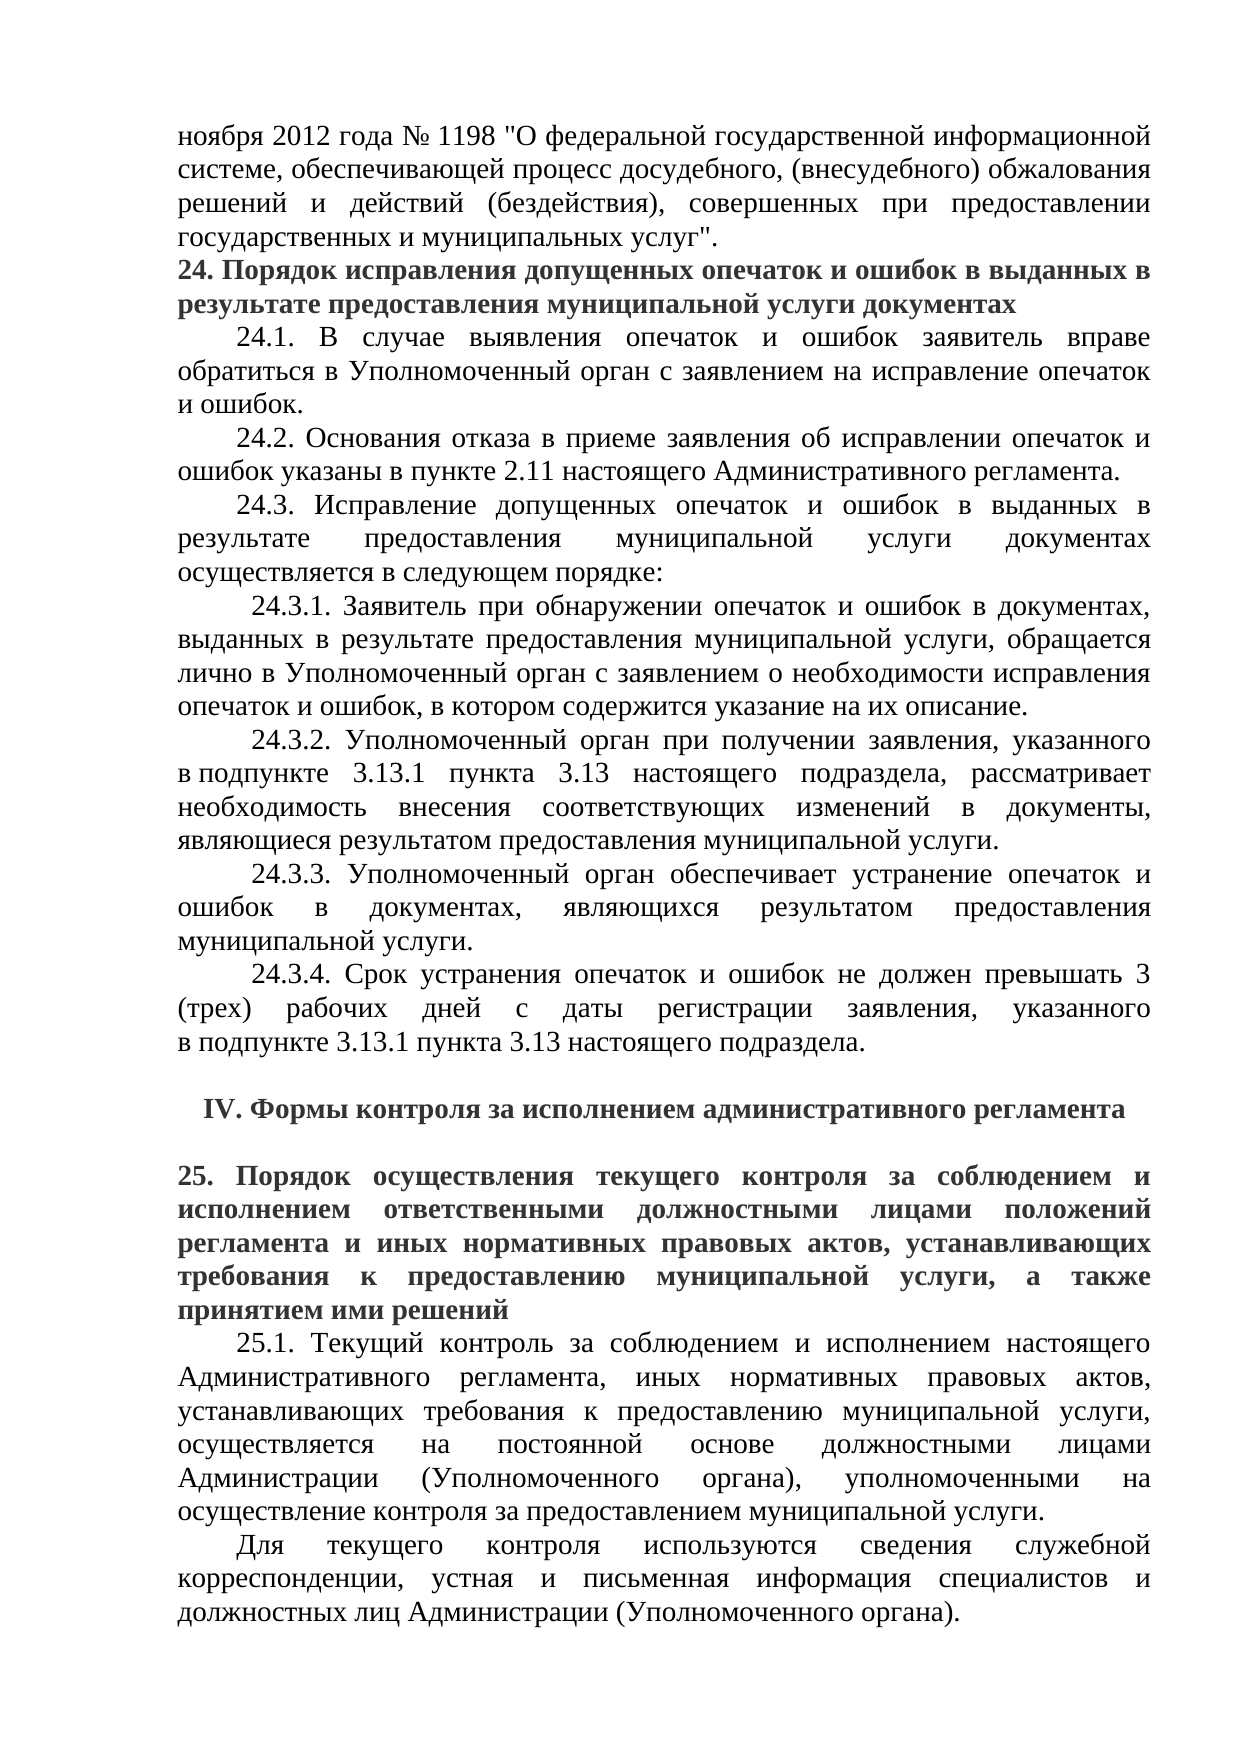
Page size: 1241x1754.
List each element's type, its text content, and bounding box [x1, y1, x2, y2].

text IV. Формы контроля за исполнением административного регламента [177, 1091, 1152, 1124]
text 24.3. Исправление допущенных опечаток и ошибок в выданных в результате предоставления муниципальной услуги документах осуществляется в следующем порядке: [177, 487, 1152, 588]
text 25. Порядок осуществления текущего контроля за соблюдением и исполнением ответственными должностными лицами положений регламента и иных нормативных правовых актов, устанавливающих требования к предоставлению муниципальной услуги, а также принятием ими решений [177, 1158, 1152, 1326]
text 24.3.2. Уполномоченный орган при получении заявления, указанного в подпункте 3.13.1 пункта 3.13 настоящего подраздела, рассматривает необходимость внесения соответствующих изменений в документы, являющиеся результатом предоставления муниципальной услуги. [177, 722, 1152, 856]
text 24.1. В случае выявления опечаток и ошибок заявитель вправе обратиться в Уполномоченный орган с заявлением на исправление опечаток и ошибок. [177, 319, 1152, 420]
text Для текущего контроля используются сведения служебной корреспонденции, устная и письменная информация специалистов и должностных лиц Администрации (Уполномоченного органа). [177, 1527, 1152, 1627]
text 24.3.4. Срок устранения опечаток и ошибок не должен превышать 3 (трех) рабочих дней с даты регистрации заявления, указанного в подпункте 3.13.1 пункта 3.13 настоящего подраздела. [177, 957, 1152, 1057]
text 24.3.1. Заявитель при обнаружении опечаток и ошибок в документах, выданных в результате предоставления муниципальной услуги, обращается лично в Уполномоченный орган с заявлением о необходимости исправления опечаток и ошибок, в котором содержится указание на их описание. [177, 588, 1152, 722]
text 24.3.3. Уполномоченный орган обеспечивает устранение опечаток и ошибок в документах, являющихся результатом предоставления муниципальной услуги. [177, 856, 1152, 957]
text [177, 118, 1152, 252]
text 24. Порядок исправления допущенных опечаток и ошибок в выданных в результате предоставления муниципальной услуги документах [177, 252, 1152, 319]
text 25.1. Текущий контроль за соблюдением и исполнением настоящего Административного регламента, иных нормативных правовых актов, устанавливающих требования к предоставлению муниципальной услуги, осуществляется на постоянной основе должностными лицами Администрации (Уполномоченного органа), уполномоченными на осуществление контроля за предоставлением муниципальной услуги. [177, 1326, 1152, 1527]
text 24.2. Основания отказа в приеме заявления об исправлении опечаток и ошибок указаны в пункте 2.11 настоящего Административного регламента. [177, 420, 1152, 487]
